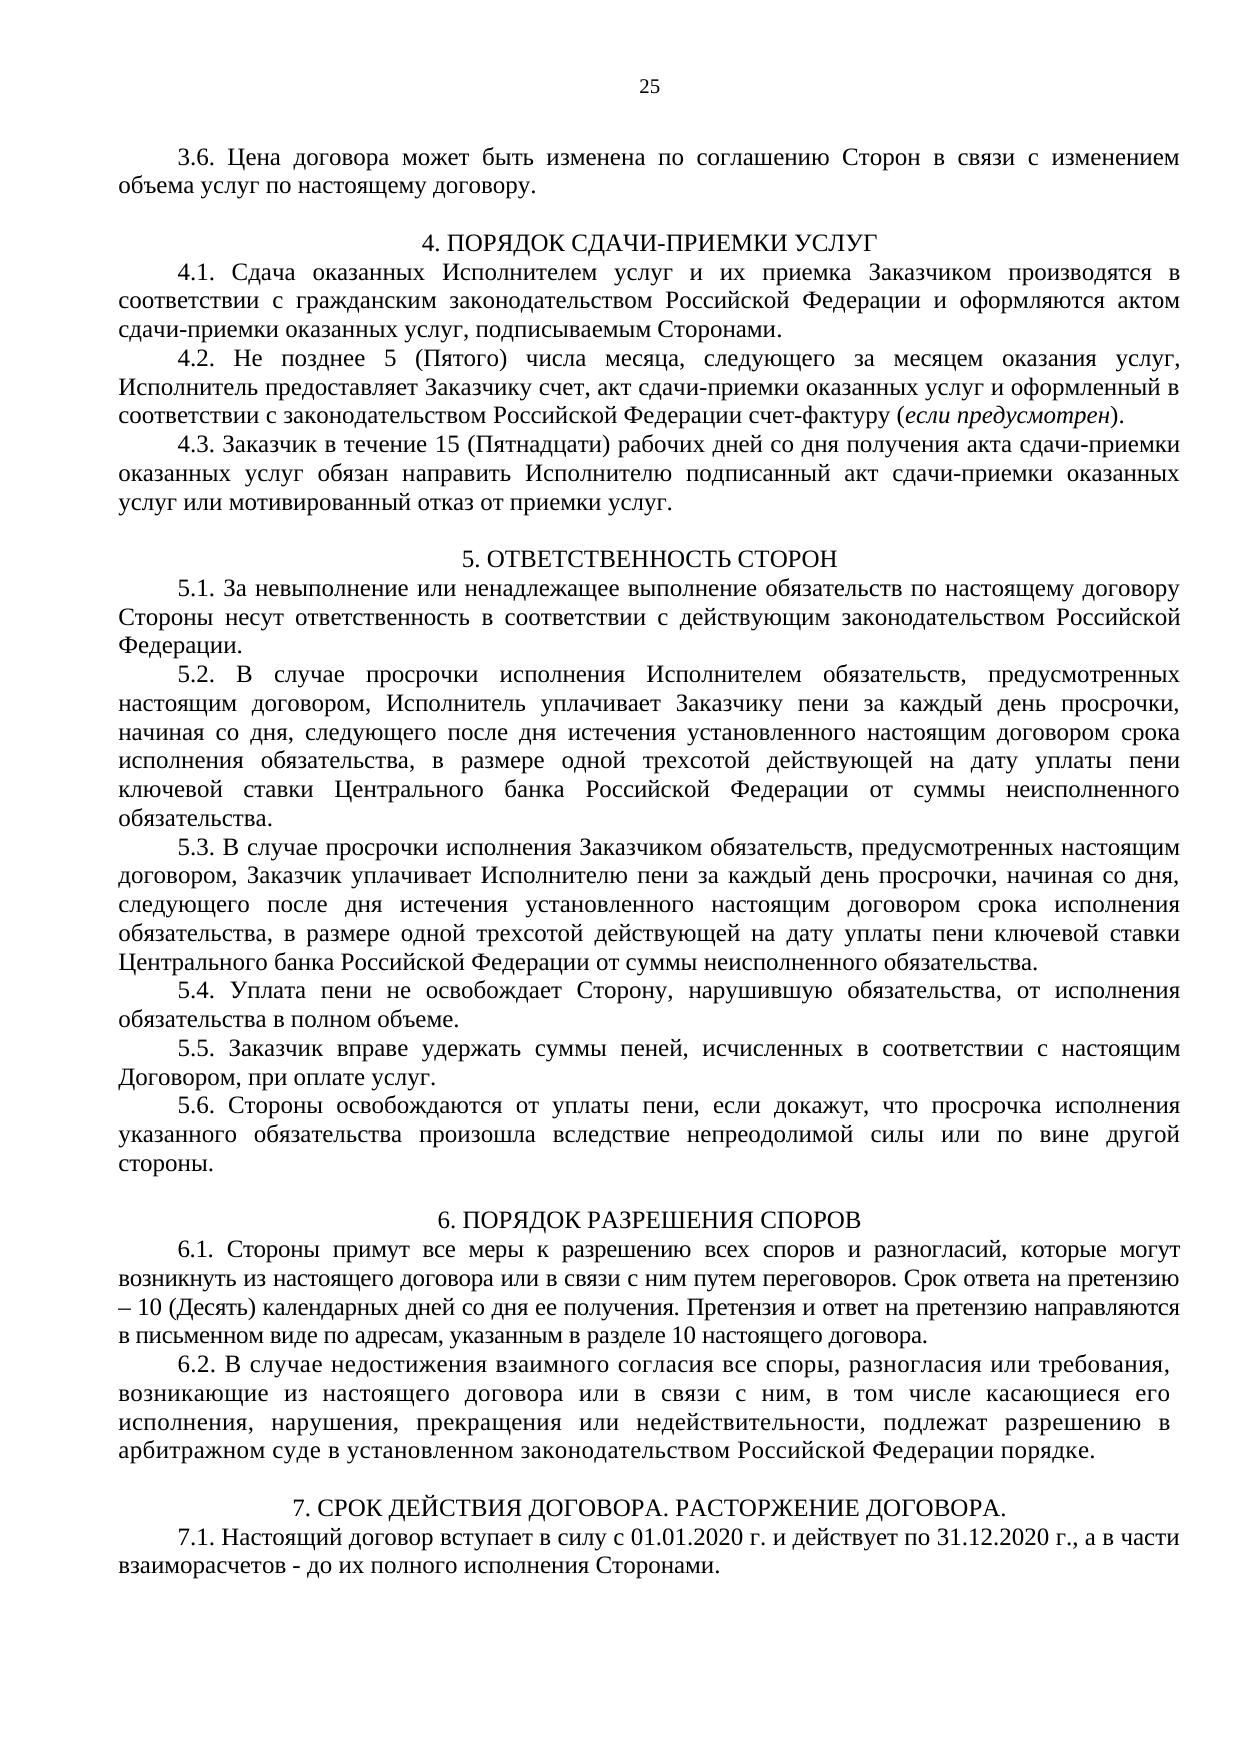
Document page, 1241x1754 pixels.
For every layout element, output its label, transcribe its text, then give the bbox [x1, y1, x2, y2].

text 6.1. Стороны примут все меры к разрешению всех споров и разногласий, которые могут возникнуть из настоящего договора или в связи с ним путем переговоров. Срок ответа на претензию – 10 (Десять) календарных дней со дня ее получения. Претензия и ответ на претензию направляются в письменном виде по адресам, указанным в разделе 10 настоящего договора. [118, 1234, 1181, 1349]
text 7.1. Настоящий договор вступает в силу с 01.01.2020 г. и действует по 31.12.2020 г., а в части взаиморасчетов - до их полного исполнения Сторонами. [118, 1522, 1181, 1579]
text 3.6. Цена договора может быть изменена по соглашению Сторон в связи с изменением объема услуг по настоящему договору. [118, 142, 1181, 199]
text 4.2. Не позднее 5 (Пятого) числа месяца, следующего за месяцем оказания услуг, Исполнитель предоставляет Заказчику счет, акт сдачи-приемки оказанных услуг и оформленный в соответствии с законодательством Российской Федерации счет-фактуру (если предусмотрен). [118, 343, 1181, 429]
text 5.1. За невыполнение или ненадлежащее выполнение обязательств по настоящему договору Стороны несут ответственность в соответствии с действующим законодательством Российской Федерации. [118, 573, 1181, 659]
text 5.5. Заказчик вправе удержать суммы пеней, исчисленных в соответствии с настоящим Договором, при оплате услуг. [118, 1033, 1181, 1090]
text 5.4. Уплата пени не освобождает Сторону, нарушившую обязательства, от исполнения обязательства в полном объеме. [118, 975, 1181, 1033]
text 6. ПОРЯДОК РАЗРЕШЕНИЯ СПОРОВ [118, 1205, 1181, 1234]
text 5.2. В случае просрочки исполнения Исполнителем обязательств, предусмотренных настоящим договором, Исполнитель уплачивает Заказчику пени за каждый день просрочки, начиная со дня, следующего после дня истечения установленного настоящим договором срока исполнения обязательства, в размере одной трехсотой действующей на дату уплаты пени ключевой ставки Центрального банка Российской Федерации от суммы неисполненного обязательства. [118, 659, 1181, 832]
text 4. ПОРЯДОК СДАЧИ-ПРИЕМКИ УСЛУГ [118, 228, 1181, 257]
text 4.1. Сдача оказанных Исполнителем услуг и их приемка Заказчиком производятся в соответствии с гражданским законодательством Российской Федерации и оформляются актом сдачи-приемки оказанных услуг, подписываемым Сторонами. [118, 257, 1181, 343]
text 6.2. В случае недостижения взаимного согласия все споры, разногласия или требования, возникающие из настоящего договора или в связи с ним, в том числе касающиеся его исполнения, нарушения, прекращения или недействительности, подлежат разрешению в арбитражном суде в установленном законодательством Российской Федерации порядке. [118, 1349, 1173, 1464]
text 4.3. Заказчик в течение 15 (Пятнадцати) рабочих дней со дня получения акта сдачи-приемки оказанных услуг обязан направить Исполнителю подписанный акт сдачи-приемки оказанных услуг или мотивированный отказ от приемки услуг. [118, 429, 1181, 515]
text 5.3. В случае просрочки исполнения Заказчиком обязательств, предусмотренных настоящим договором, Заказчик уплачивает Исполнителю пени за каждый день просрочки, начиная со дня, следующего после дня истечения установленного настоящим договором срока исполнения обязательства, в размере одной трехсотой действующей на дату уплаты пени ключевой ставки Центрального банка Российской Федерации от суммы неисполненного обязательства. [118, 832, 1181, 975]
text 5.6. Стороны освобождаются от уплаты пени, если докажут, что просрочка исполнения указанного обязательства произошла вследствие непреодолимой силы или по вине другой стороны. [118, 1090, 1181, 1177]
text 7. СРОК ДЕЙСТВИЯ ДОГОВОРА. РАСТОРЖЕНИЕ ДОГОВОРА. [118, 1493, 1181, 1522]
text 5. ОТВЕТСТВЕННОСТЬ СТОРОН [118, 544, 1181, 573]
